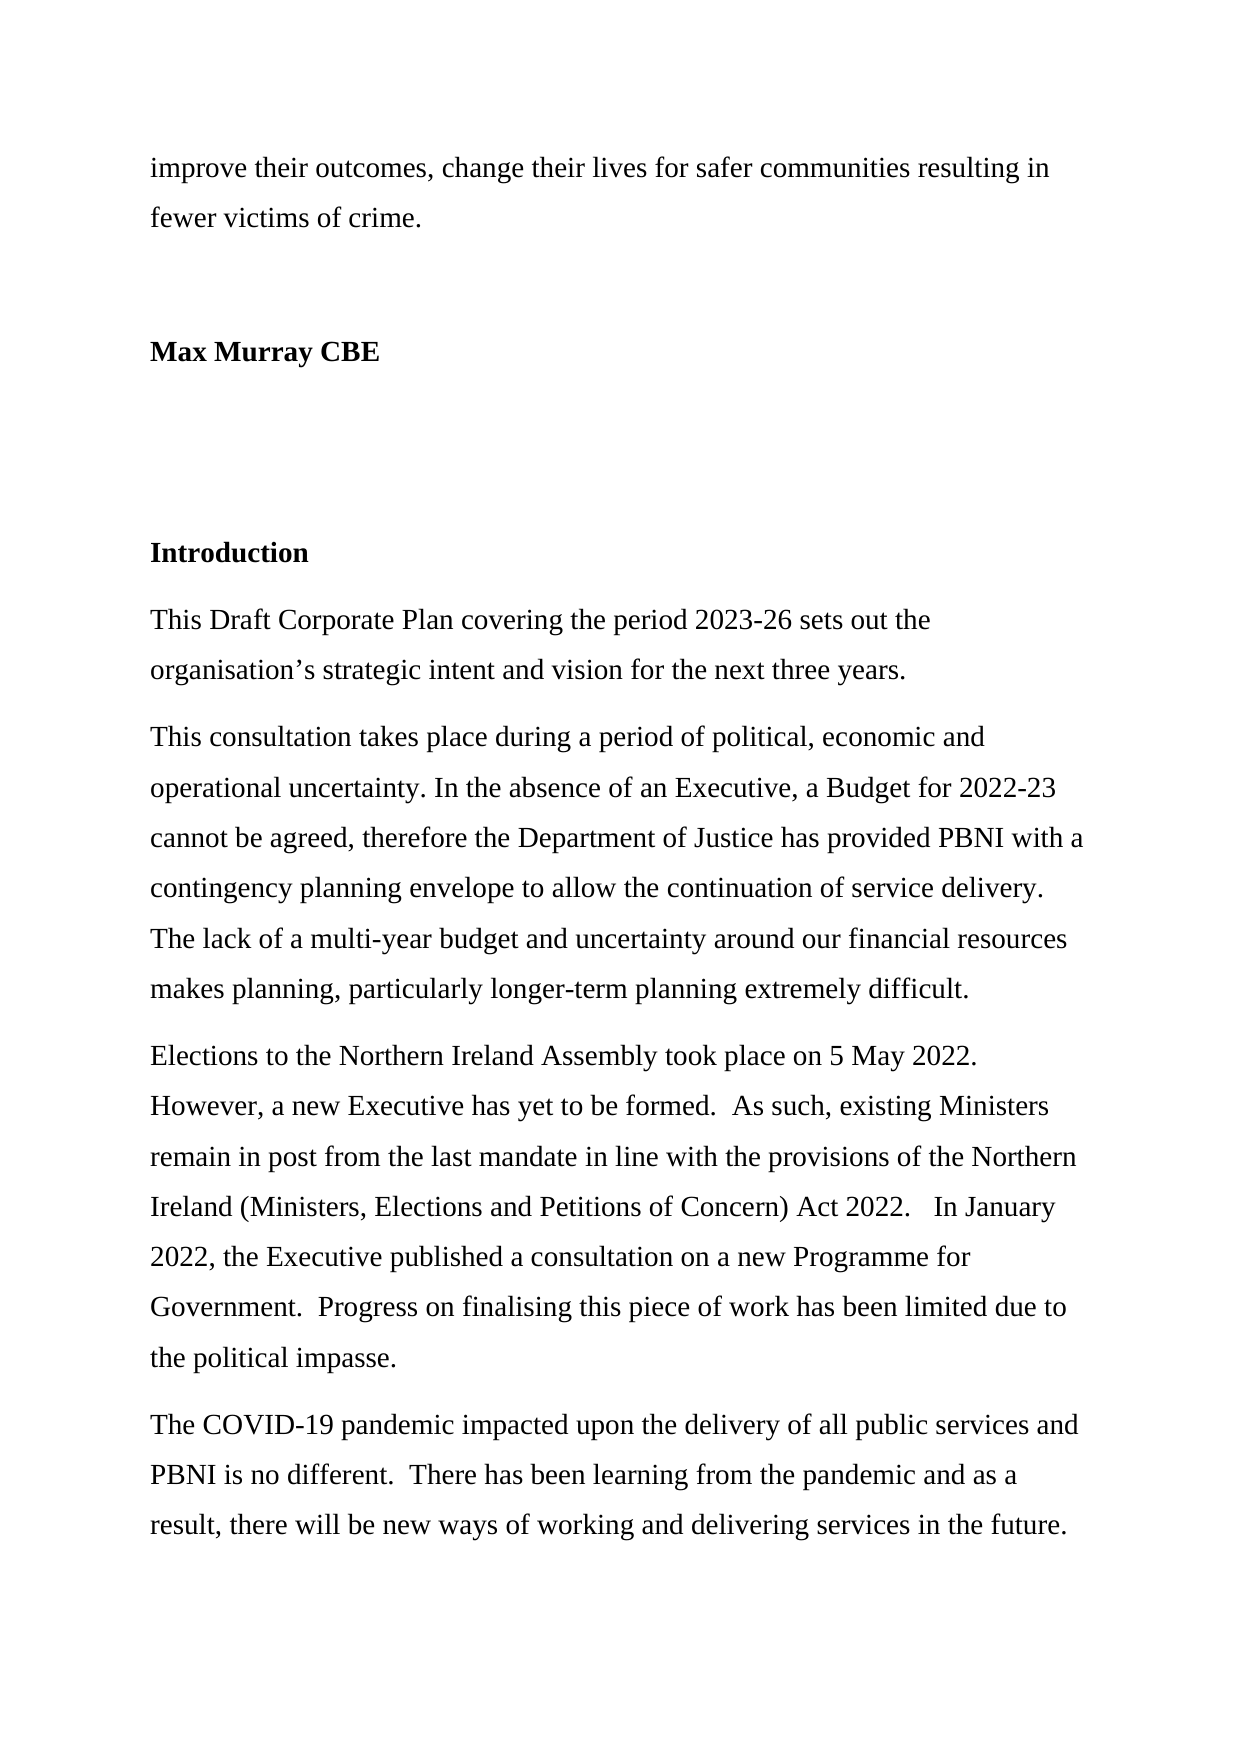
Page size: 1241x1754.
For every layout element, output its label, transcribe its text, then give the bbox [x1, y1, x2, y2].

text This consultation takes place during a period of political, economic and operational uncertainty. In the absence of an Executive, a Budget for 2022-23 cannot be agreed, therefore the Department of Justice has provided PBNI with a contingency planning envelope to allow the continuation of service delivery. The lack of a multi-year budget and uncertainty around our financial resources makes planning, particularly longer-term planning extremely difficult. [150, 719, 1090, 1004]
text The COVID-19 pandemic impacted upon the delivery of all public services and PBNI is no different. There has been learning from the pandemic and as a result, there will be new ways of working and delivering services in the future. [150, 1407, 1090, 1541]
text Elections to the Northern Ireland Assembly took place on 5 May 2022. However, a new Executive has yet to be formed. As such, existing Ministers remain in post from the last mandate in line with the provisions of the Northern Ireland (Ministers, Elections and Petitions of Concern) Act 2022. In January 2022, the Executive published a consultation on a new Programme for Government. Progress on finalising this piece of work has been limited due to the political impasse. [150, 1038, 1090, 1373]
text Introduction [150, 535, 1090, 569]
text This Draft Corporate Plan covering the period 2023-26 sets out the organisation’s strategic intent and vision for the next three years. [150, 602, 1090, 686]
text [150, 150, 1090, 234]
text Max Murray CBE [150, 334, 1090, 368]
